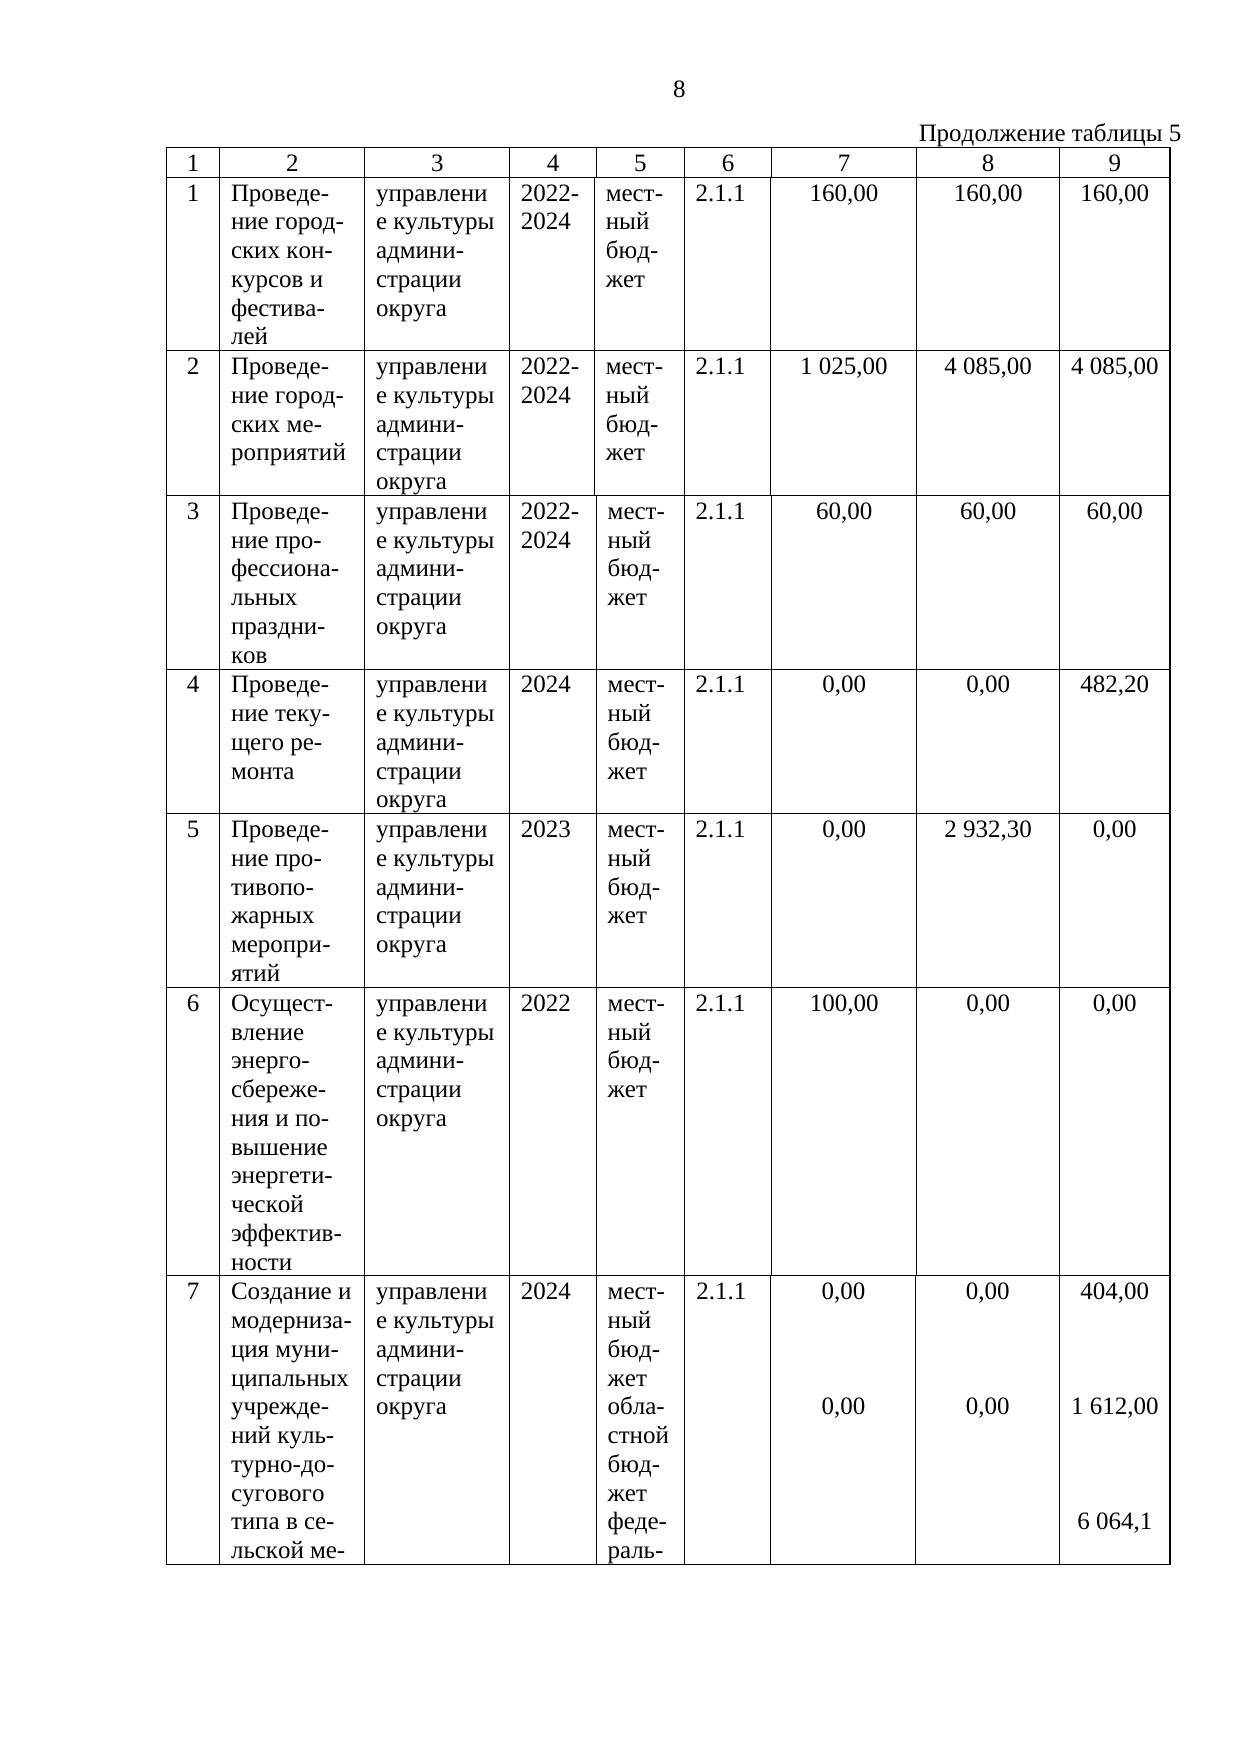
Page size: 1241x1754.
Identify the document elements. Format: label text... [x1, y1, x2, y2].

table_cell 2023 [510, 814, 596, 987]
table_cell 2.1.1 [685, 988, 771, 1275]
table_header 5 [597, 148, 684, 177]
table_cell 160,00 [917, 178, 1059, 350]
table_cell 4 [167, 670, 219, 813]
table_cell 0,00 [1060, 814, 1169, 987]
table_header 8 [917, 148, 1059, 177]
table_cell управление культуры администрации округа [365, 351, 509, 495]
table_cell 2.1.1 [685, 496, 771, 668]
table_cell 4 085,00 [917, 351, 1059, 495]
table_cell 0,00 [917, 670, 1059, 813]
table_cell 2.1.1 [685, 178, 770, 350]
table_cell 7 [167, 1276, 219, 1564]
table_cell управление культуры администрации округа [365, 178, 509, 350]
table_cell Проведение про-фессиона-льных праздни-ков [220, 496, 364, 668]
table_cell 160,00 [771, 178, 916, 350]
table_cell 0,00 [917, 988, 1059, 1275]
table_cell 4 085,00 [1060, 351, 1169, 495]
table_cell Проведение противопожарных мероприятий [220, 814, 364, 987]
table_cell 0,00 0,00 [771, 1276, 915, 1564]
table_header 9 [1060, 148, 1169, 177]
table_header 6 [685, 148, 771, 177]
table_cell 2 [167, 351, 219, 495]
table_cell Осущест-вление энерго-сбереже-ния и по-вышение энергети-ческой эффективности [220, 988, 364, 1275]
table_cell 160,00 [1060, 178, 1169, 350]
table_cell 2.1.1 [685, 1276, 770, 1564]
table_cell 404,00 1 612,00 6 064,1 [1060, 1276, 1169, 1564]
table_cell местный бюджет обла-стной бюд-жет феде-раль- [597, 1276, 684, 1564]
table_cell управление культуры администрации округа [365, 496, 509, 668]
table_cell управление культуры администрации округа [365, 814, 509, 987]
table_cell местный бюджет [595, 351, 684, 495]
table_cell 1 025,00 [771, 351, 916, 495]
table_cell 2024 [510, 1276, 596, 1564]
table_cell Создание и модернизация муни-ципальных учрежде-ний куль-турно-до-сугового типа в се-льской ме- [220, 1276, 364, 1564]
table_header 4 [510, 148, 596, 177]
table_cell 0,00 [772, 814, 916, 987]
table_cell 2.1.1 [685, 814, 771, 987]
table_cell местный бюджет [597, 988, 684, 1275]
table_cell 1 [167, 178, 219, 350]
table_cell 2022-2024 [510, 496, 596, 668]
table_cell местный бюджет [597, 496, 684, 668]
table_header 2 [220, 148, 364, 177]
table_cell 60,00 [772, 496, 916, 668]
table_cell управление культуры администрации округа [365, 1276, 509, 1564]
table_header 7 [772, 148, 916, 177]
table_cell местный бюджет [597, 670, 684, 813]
table_cell 482,20 [1060, 670, 1169, 813]
table_cell Проведение текущего ремонта [220, 670, 364, 813]
table_cell 60,00 [917, 496, 1059, 668]
table_cell 2.1.1 [685, 670, 771, 813]
table_cell 0,00 0,00 [916, 1276, 1059, 1564]
table_cell 60,00 [1060, 496, 1169, 668]
table_header 1 [167, 148, 219, 177]
table_cell 6 [167, 988, 219, 1275]
table_cell Проведение город-ских кон-курсов и фестива-лей [220, 178, 364, 350]
table_cell 2022 [510, 988, 596, 1275]
table_cell 2.1.1 [685, 351, 770, 495]
table_cell местный бюджет [597, 814, 684, 987]
table_cell 0,00 [772, 670, 916, 813]
table_cell 2 932,30 [917, 814, 1059, 987]
table_header 3 [365, 148, 509, 177]
text Продолжение таблицы 5 [177, 118, 1181, 147]
table_cell 100,00 [772, 988, 916, 1275]
table_cell управление культуры администрации округа [365, 988, 509, 1275]
table_cell 2022-2024 [510, 351, 594, 495]
table_cell Проведение город-ских ме-роприятий [220, 351, 364, 495]
table_cell 0,00 [1060, 988, 1169, 1275]
table_cell 3 [167, 496, 219, 668]
table_cell 2022-2024 [510, 178, 594, 350]
table_cell управление культуры администрации округа [365, 670, 509, 813]
table_cell местный бюджет [595, 178, 684, 350]
table_cell 2024 [510, 670, 596, 813]
table_cell 5 [167, 814, 219, 987]
